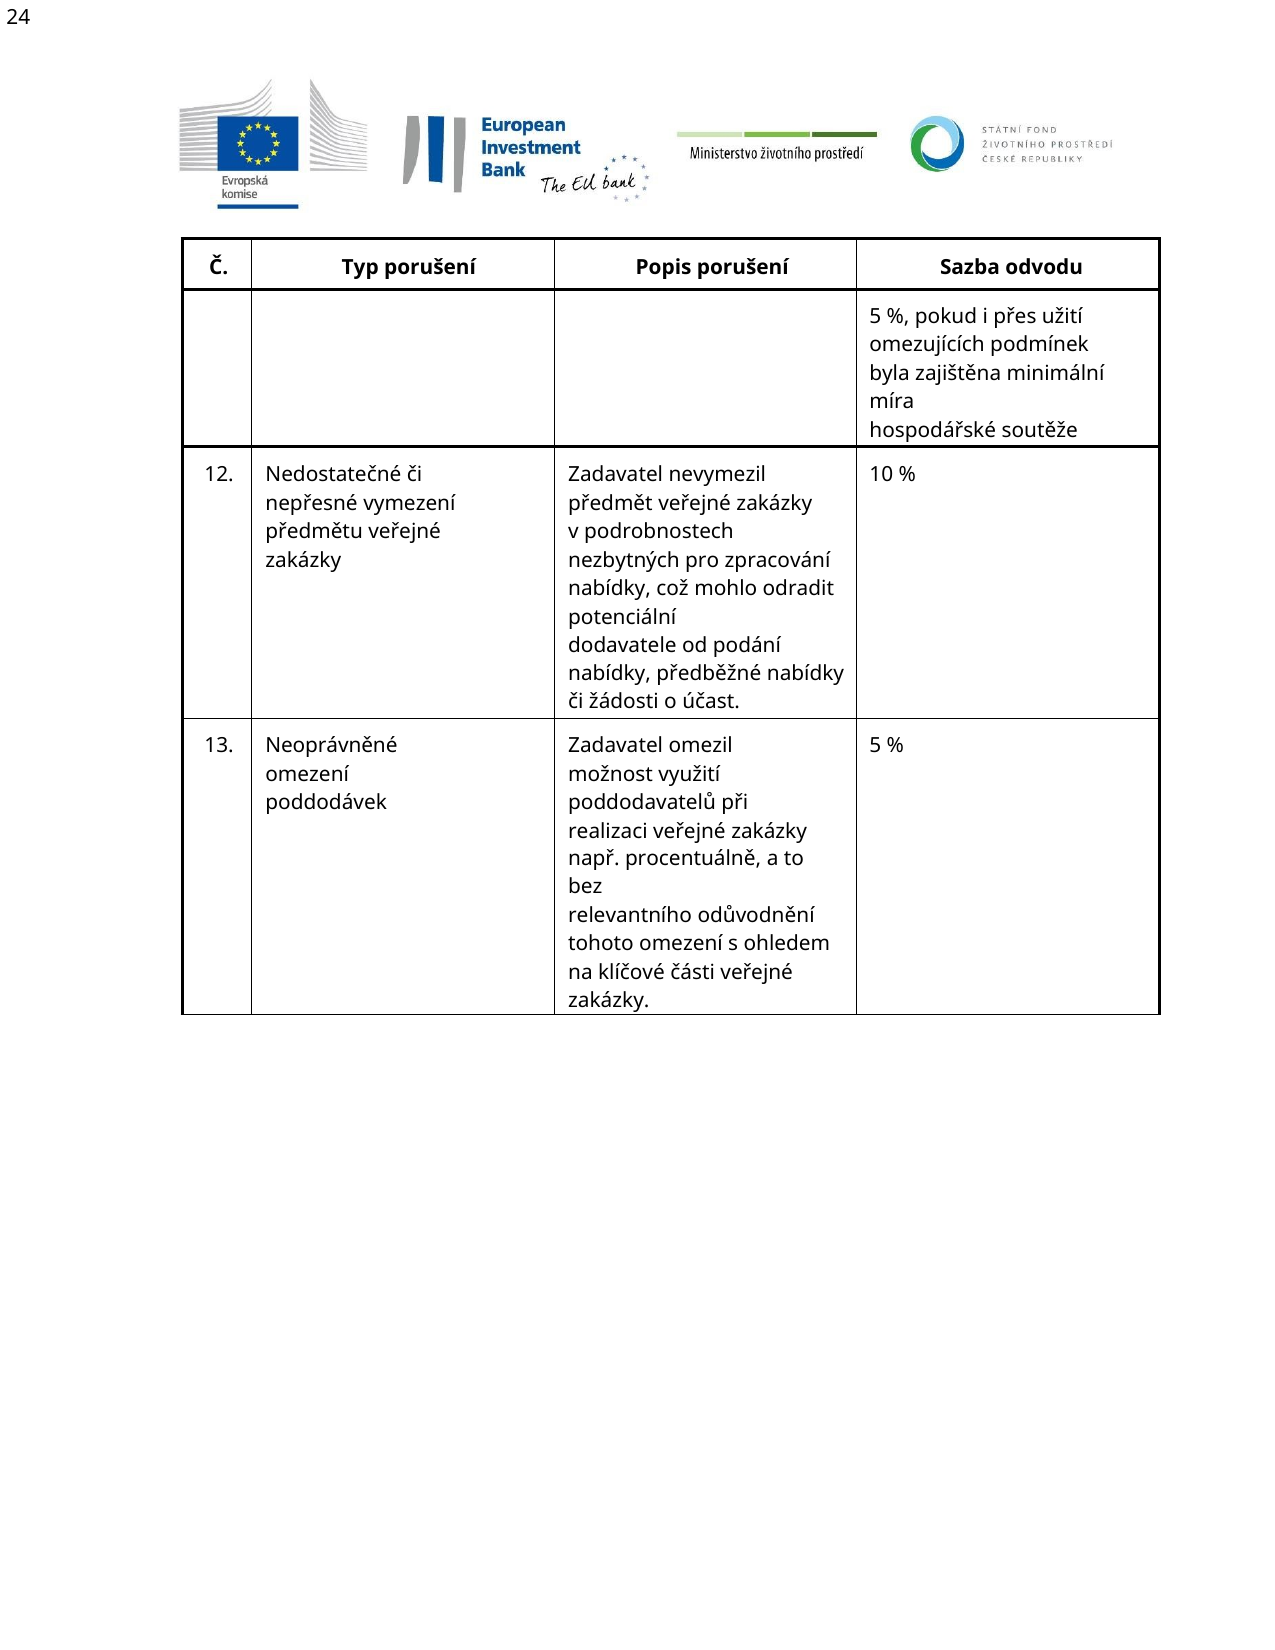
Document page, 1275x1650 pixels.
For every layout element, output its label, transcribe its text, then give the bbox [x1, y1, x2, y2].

table_header Popis porušení [555, 240, 856, 288]
table_cell 5 % [857, 719, 1158, 1014]
table_cell 12. [184, 448, 251, 718]
table_cell 5 %, pokud i přes užití omezujících podmínek byla zajištěna minimální míra hospodářské soutěže [857, 291, 1158, 445]
table_header Typ porušení [252, 240, 554, 288]
table_cell Neoprávněné omezení poddodávek [252, 719, 554, 1014]
table_cell Zadavatel omezil možnost využití poddodavatelů při realizaci veřejné zakázky např. procentuálně, a to bez relevantního odůvodnění tohoto omezení s ohledem na klíčové části veřejné zakázky. [555, 719, 856, 1014]
table_cell [555, 291, 856, 445]
picture [177, 73, 1115, 213]
table_cell Nedostatečné či nepřesné vymezení předmětu veřejné zakázky [252, 448, 554, 718]
table_cell [184, 291, 251, 445]
table_cell [252, 291, 554, 445]
table_header Sazba odvodu [857, 240, 1158, 288]
table_cell 13. [184, 719, 251, 1014]
table_cell 10 % [857, 448, 1158, 718]
table_cell Zadavatel nevymezil předmět veřejné zakázky v podrobnostech nezbytných pro zpracování nabídky, což mohlo odradit potenciální dodavatele od podání nabídky, předběžné nabídky či žádosti o účast. [555, 448, 856, 718]
table_header Č. [184, 240, 251, 288]
